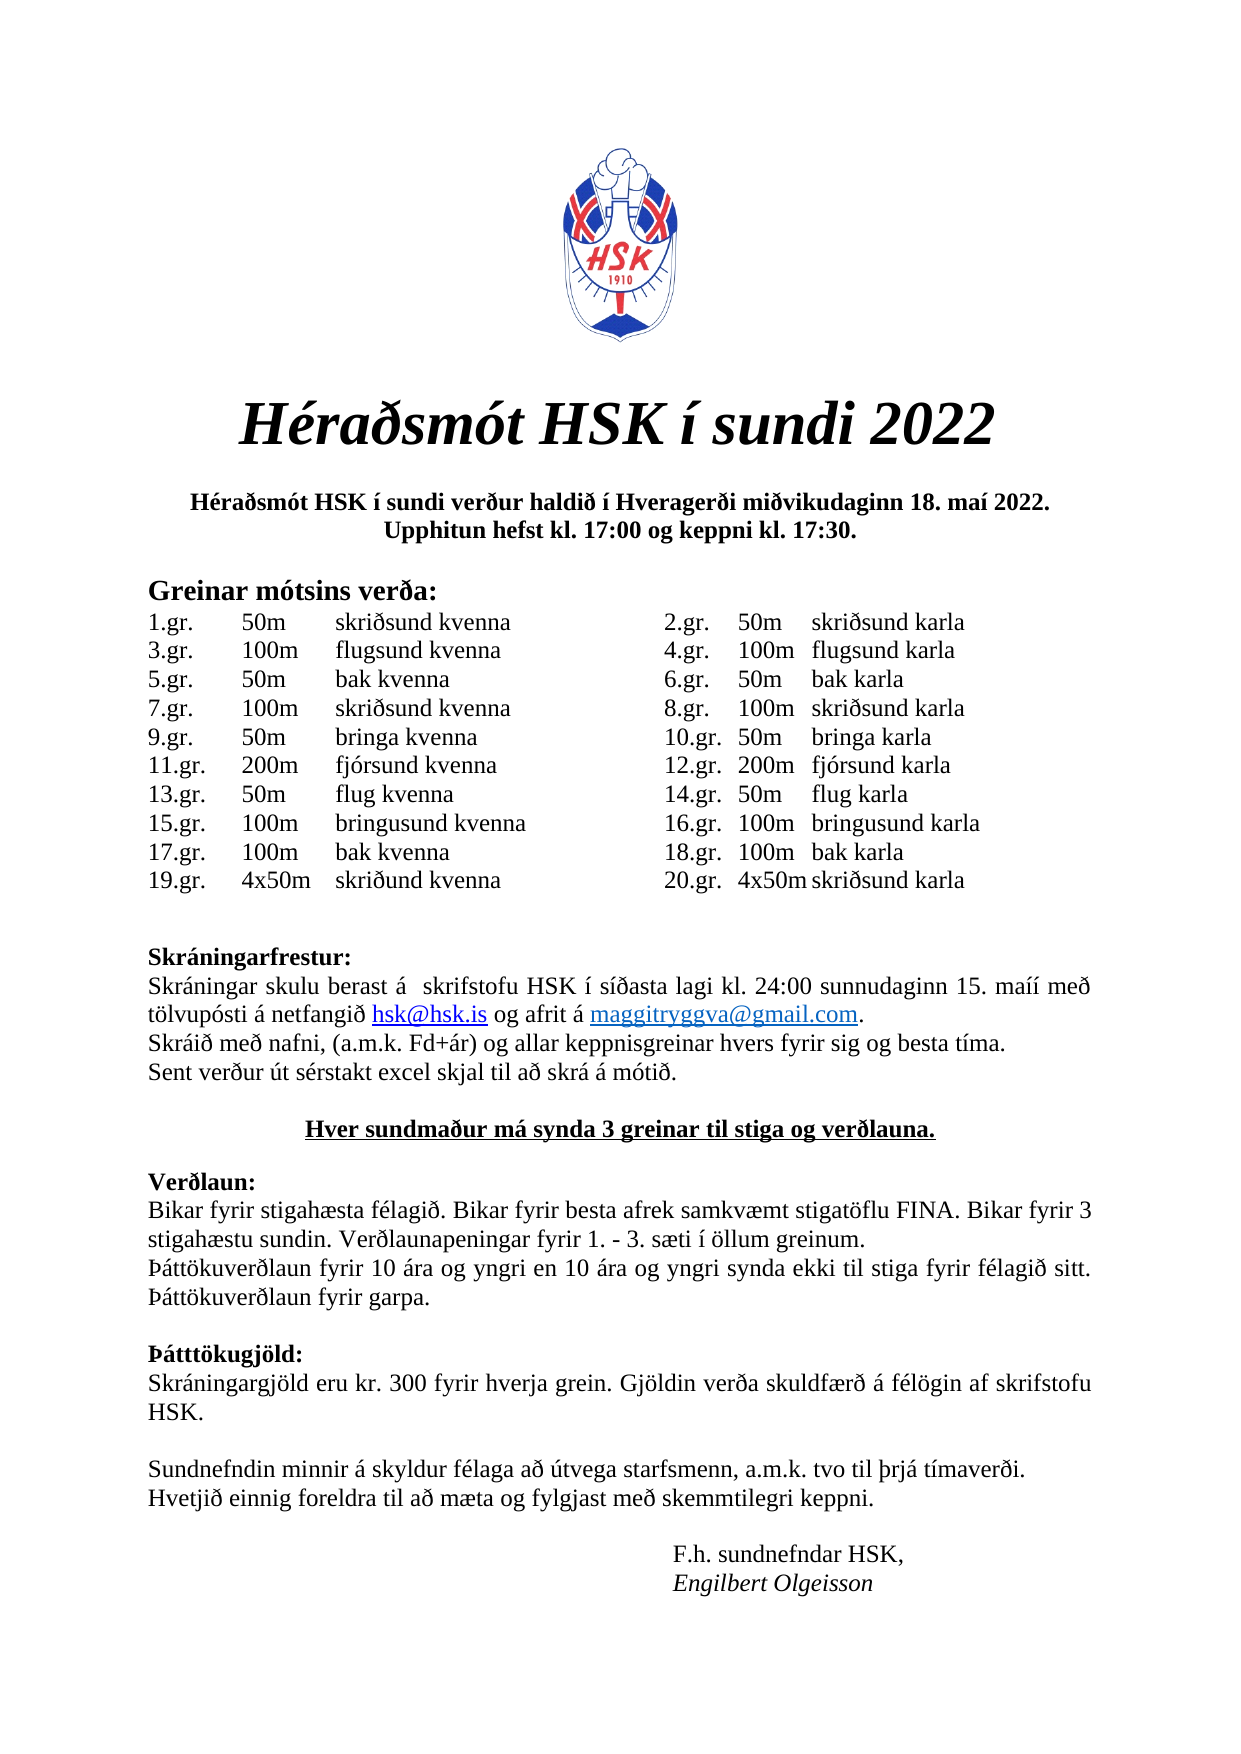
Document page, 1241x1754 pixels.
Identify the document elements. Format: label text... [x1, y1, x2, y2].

text 13.gr. 50m flug kvenna 14.gr. 50m flug karla [148, 779, 1093, 808]
text 3.gr. 100m flugsund kvenna 4.gr. 100m flugsund karla [148, 635, 1093, 664]
text Greinar mótsins verða: [148, 573, 1093, 607]
text Skráningarfrestur: [148, 942, 1093, 971]
text 11.gr. 200m fjórsund kvenna 12.gr. 200m fjórsund karla [148, 750, 1093, 779]
text 17.gr. 100m bak kvenna 18.gr. 100m bak karla [148, 837, 1093, 865]
text 5.gr. 50m bak kvenna 6.gr. 50m bak karla [148, 664, 1093, 693]
text 15.gr. 100m bringusund kvenna 16.gr. 100m bringusund karla [148, 808, 1093, 837]
text 7.gr. 100m skriðsund kvenna 8.gr. 100m skriðsund karla [148, 693, 1093, 722]
text Engilbert Olgeisson [598, 1568, 1093, 1597]
text Hvetjið einnig foreldra til að mæta og fylgjast með skemmtilegri keppni. [148, 1483, 1093, 1512]
text Héraðsmót HSK í sundi verður haldið í Hveragerði miðvikudaginn 18. maí 2022. Upphitun hefst kl. 17:00 og keppni kl. 17:30. [148, 487, 1093, 544]
text Þáttökuverðlaun fyrir 10 ára og yngri en 10 ára og yngri synda ekki til stiga fyrir félagið sitt. Þáttökuverðlaun fyrir garpa. [148, 1253, 1093, 1310]
text Skráningar skulu berast á skrifstofu HSK í síðasta lagi kl. 24:00 sunnudaginn 15. maíí með tölvupósti á netfangið hsk@hsk.is og afrit á maggitryggva@gmail.com. [148, 971, 1093, 1028]
text Skráningargjöld eru kr. 300 fyrir hverja grein. Gjöldin verða skuldfærð á félögin af skrifstofu HSK. [148, 1368, 1093, 1425]
text 1.gr. 50m skriðsund kvenna 2.gr. 50m skriðsund karla [148, 607, 1093, 635]
text Sent verður út sérstakt excel skjal til að skrá á mótið. [148, 1057, 1093, 1086]
text Sundnefndin minnir á skyldur félaga að útvega starfsmenn, a.m.k. tvo til þrjá tímaverði. [148, 1454, 1093, 1483]
picture [562, 147, 678, 343]
text Héraðsmót HSK í sundi 2022 [148, 386, 1093, 458]
text Hver sundmaður má synda 3 greinar til stiga og verðlauna. [148, 1114, 1093, 1142]
text Verðlaun: [148, 1167, 1093, 1195]
text 19.gr. 4x50m skriðund kvenna 20.gr. 4x50m skriðsund karla [148, 865, 1093, 894]
text 9.gr. 50m bringa kvenna 10.gr. 50m bringa karla [148, 722, 1093, 750]
text Skráið með nafni, (a.m.k. Fd+ár) og allar keppnisgreinar hvers fyrir sig og besta tíma. [148, 1028, 1093, 1057]
text Þátttökugjöld: [148, 1339, 1093, 1368]
text F.h. sundnefndar HSK, [598, 1539, 1093, 1568]
text Bikar fyrir stigahæsta félagið. Bikar fyrir besta afrek samkvæmt stigatöflu FINA. Bikar fyrir 3 stigahæstu sundin. Verðlaunapeningar fyrir 1. - 3. sæti í öllum greinum. [148, 1195, 1093, 1253]
